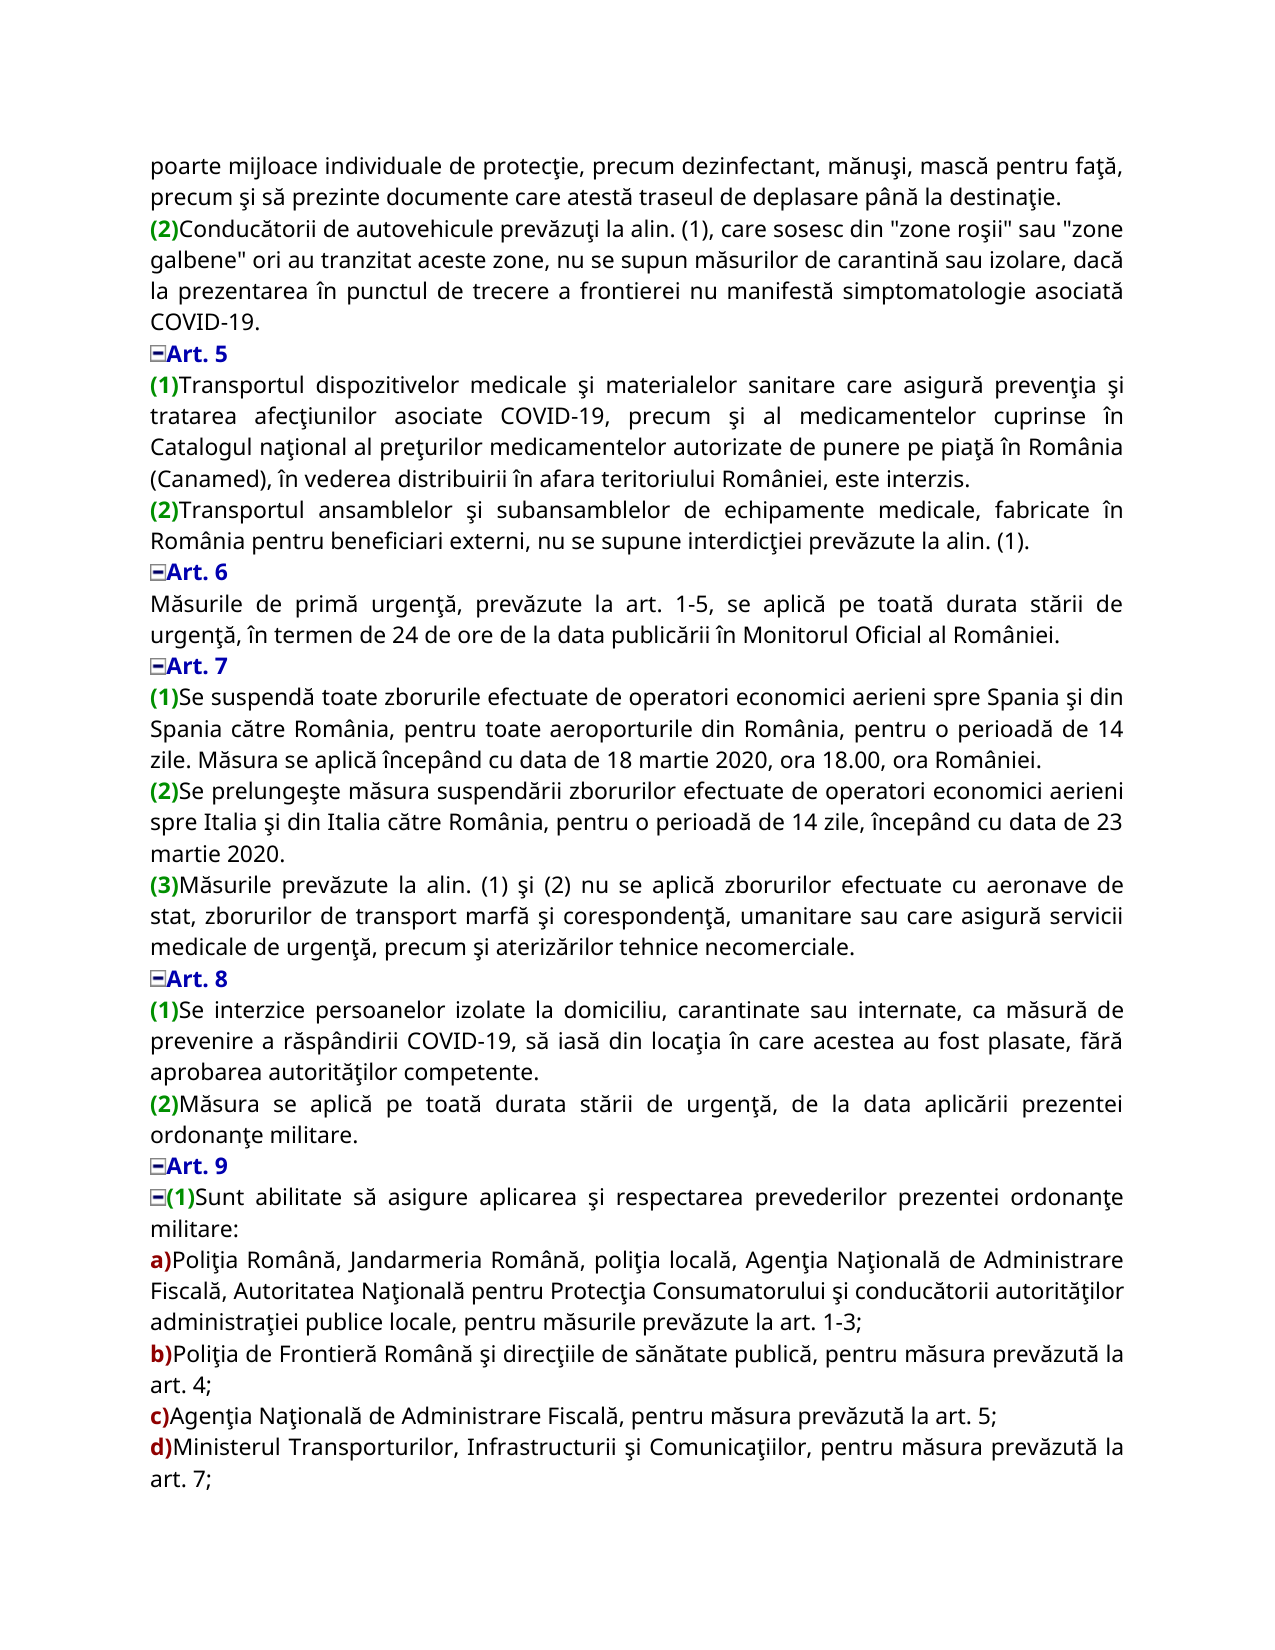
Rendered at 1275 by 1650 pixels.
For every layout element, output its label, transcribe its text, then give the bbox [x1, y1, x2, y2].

text d)Ministerul Transporturilor, Infrastructurii şi Comunicaţiilor, pentru măsura prevăzută la art. 7; [150, 1431, 1125, 1494]
text (1)Sunt abilitate să asigure aplicarea şi respectarea prevederilor prezentei ordonanţe militare: [150, 1181, 1125, 1244]
text (1)Transportul dispozitivelor medicale şi materialelor sanitare care asigură prevenţia şi tratarea afecţiunilor asociate COVID-19, precum şi al medicamentelor cuprinse în Catalogul naţional al preţurilor medicamentelor autorizate de punere pe piaţă în România (Canamed), în vederea distribuirii în afara teritoriului României, este interzis. [150, 369, 1125, 494]
text Art. 5 [150, 337, 1125, 369]
text Art. 6 [150, 556, 1125, 587]
text c)Agenţia Naţională de Administrare Fiscală, pentru măsura prevăzută la art. 5; [150, 1400, 1125, 1431]
picture [150, 564, 167, 581]
text (1)Se interzice persoanelor izolate la domiciliu, carantinate sau internate, ca măsură de prevenire a răspândirii COVID-19, să iasă din locaţia în care acestea au fost plasate, fără aprobarea autorităţilor competente. [150, 994, 1125, 1087]
picture [150, 1189, 167, 1206]
text (2)Măsura se aplică pe toată durata stării de urgenţă, de la data aplicării prezentei ordonanţe militare. [150, 1087, 1125, 1150]
text (1)Se suspendă toate zborurile efectuate de operatori economici aerieni spre Spania şi din Spania către România, pentru toate aeroporturile din România, pentru o perioadă de 14 zile. Măsura se aplică începând cu data de 18 martie 2020, ora 18.00, ora României. [150, 681, 1125, 775]
text b)Poliţia de Frontieră Română şi direcţiile de sănătate publică, pentru măsura prevăzută la art. 4; [150, 1337, 1125, 1400]
text Măsurile de primă urgenţă, prevăzute la art. 1-5, se aplică pe toată durata stării de urgenţă, în termen de 24 de ore de la data publicării în Monitorul Oficial al României. [150, 587, 1125, 650]
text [150, 150, 1125, 212]
picture [150, 658, 167, 675]
text Art. 7 [150, 650, 1125, 681]
picture [150, 1158, 167, 1175]
text (2)Se prelungeşte măsura suspendării zborurilor efectuate de operatori economici aerieni spre Italia şi din Italia către România, pentru o perioadă de 14 zile, începând cu data de 23 martie 2020. [150, 775, 1125, 869]
text (2)Conducătorii de autovehicule prevăzuţi la alin. (1), care sosesc din "zone roşii" sau "zone galbene" ori au tranzitat aceste zone, nu se supun măsurilor de carantină sau izolare, dacă la prezentarea în punctul de trecere a frontierei nu manifestă simptomatologie asociată COVID-19. [150, 212, 1125, 337]
text (2)Transportul ansamblelor şi subansamblelor de echipamente medicale, fabricate în România pentru beneficiari externi, nu se supune interdicţiei prevăzute la alin. (1). [150, 494, 1125, 556]
text a)Poliţia Română, Jandarmeria Română, poliţia locală, Agenţia Naţională de Administrare Fiscală, Autoritatea Naţională pentru Protecţia Consumatorului şi conducătorii autorităţilor administraţiei publice locale, pentru măsurile prevăzute la art. 1-3; [150, 1244, 1125, 1337]
text Art. 8 [150, 962, 1125, 994]
text (3)Măsurile prevăzute la alin. (1) şi (2) nu se aplică zborurilor efectuate cu aeronave de stat, zborurilor de transport marfă şi corespondenţă, umanitare sau care asigură servicii medicale de urgenţă, precum şi aterizărilor tehnice necomerciale. [150, 869, 1125, 962]
picture [150, 970, 167, 987]
text Art. 9 [150, 1150, 1125, 1181]
picture [150, 345, 167, 362]
